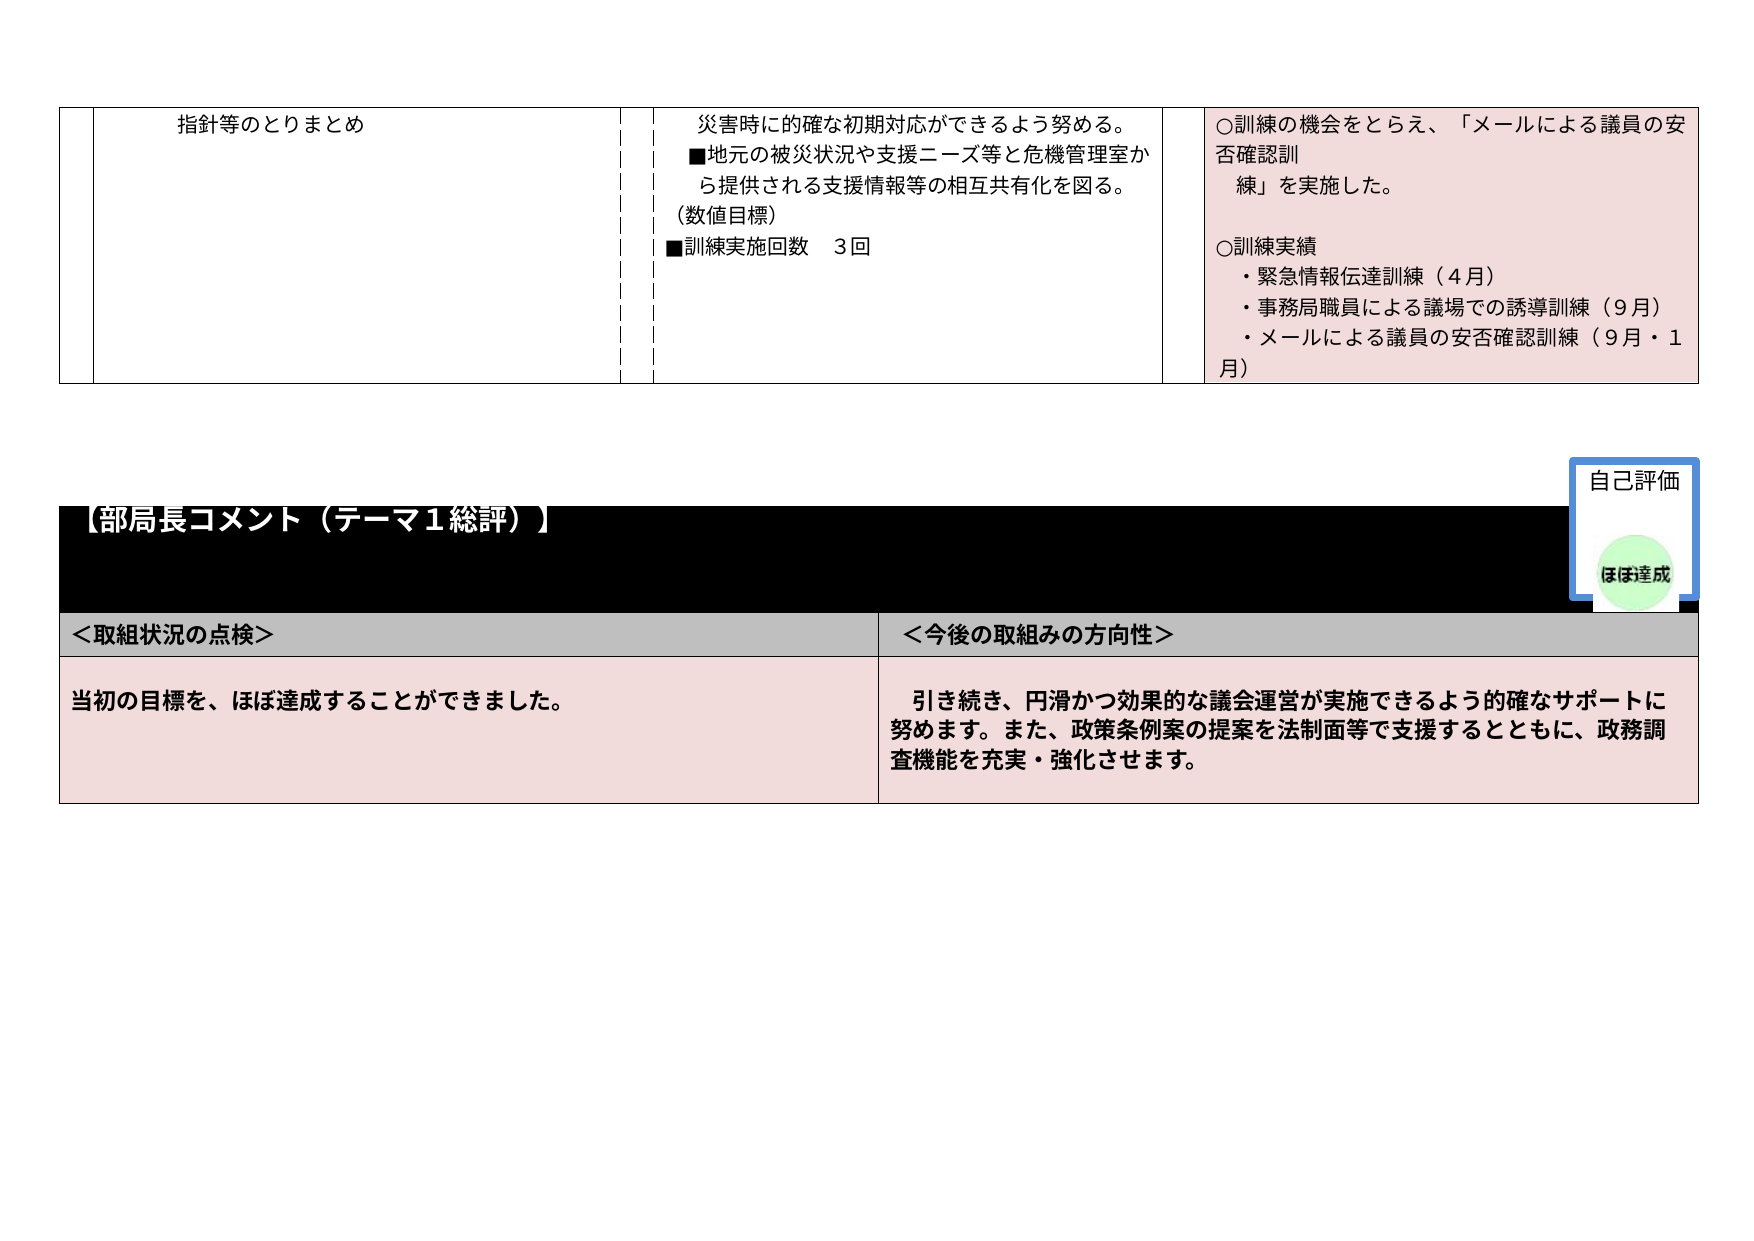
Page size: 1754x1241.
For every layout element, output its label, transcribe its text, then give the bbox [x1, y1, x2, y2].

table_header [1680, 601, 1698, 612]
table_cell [94, 108, 620, 382]
table_cell ＜取組状況の点検＞ [60, 613, 878, 656]
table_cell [653, 108, 1162, 382]
table_cell ＜今後の取組みの方向性＞ [879, 613, 1698, 656]
table_header 【部局長コメント（テーマ１総評）】 [60, 507, 1593, 612]
table_cell 当初の目標を、ほぼ達成することができました。 [60, 657, 878, 803]
table_cell [1163, 108, 1204, 382]
table_cell [620, 108, 653, 382]
table_cell 引き続き、円滑かつ効果的な議会運営が実施できるよう的確なサポートに努めます。また、政策条例案の提案を法制面等で支援するとともに、政務調査機能を充実・強化させます。 [879, 657, 1698, 803]
picture [1593, 535, 1680, 612]
table_cell [60, 108, 93, 382]
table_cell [1205, 108, 1698, 382]
